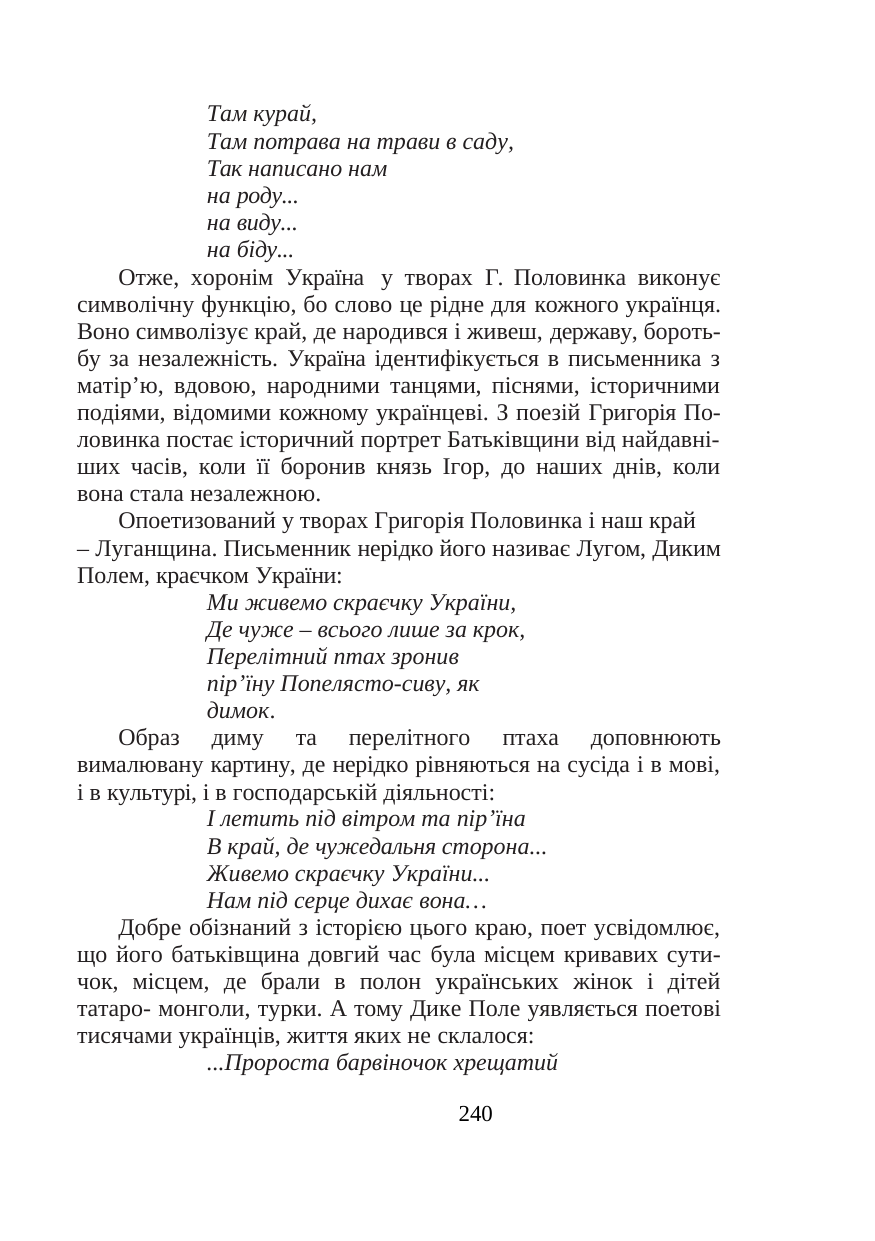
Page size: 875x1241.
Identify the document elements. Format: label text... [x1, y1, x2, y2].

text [207, 1049, 558, 1076]
text Ми живемо скраєчку України, Де чуже – всього лише за крок, Перелітний птах зронив пір’їну Попелясто-сиву, як димок. [207, 589, 533, 724]
text Нам під серце дихає вона… [207, 887, 812, 914]
text В край, де чужедальня сторона... Живемо скраєчку України... [207, 832, 621, 887]
list Луганщина. Письменник нерідко його називає Лугом, Диким Полем, краєчком України: [77, 534, 721, 588]
text Так написано нам на роду... [207, 155, 388, 209]
text Образ диму та перелітного птаха доповнюють вималювану картину, де нерідко рівняються на сусіда і в мові, і в культурі, і в господарській діяльності: [77, 724, 721, 805]
text на виду... [207, 209, 812, 236]
text Там курай, [207, 100, 812, 127]
text на біду... [207, 236, 812, 263]
text Опоетизований у творах Григорія Половинка і наш край [118, 507, 812, 534]
text Там потрава на трави в саду, [207, 127, 812, 155]
text І летить під вітром та пір’їна [207, 805, 812, 832]
text Отже, хоронім Україна у творах Г. Половинка виконує символічну функцію, бо слово це рідне для кожного українця. Воно символізує край, де народився і живеш, державу, бороть- бу за незалежність. Україна ідентифікується в письменника з матір’ю, вдовою, народними танцями, піснями, історичними подіями, відомими кожному українцеві. З поезій Григорія По- ловинка постає історичний портрет Батьківщини від найдавні- ших часів, коли її боронив князь Ігор, до наших днів, коли вона стала незалежною. [77, 263, 721, 507]
text Добре обізнаний з історією цього краю, поет усвідомлює, що його батьківщина довгий час була місцем кривавих сути- чок, місцем, де брали в полон українських жінок і дітей татаро- монголи, турки. А тому Дике Поле уявляється поетові тисячами українців, життя яких не склалося: [77, 914, 721, 1049]
